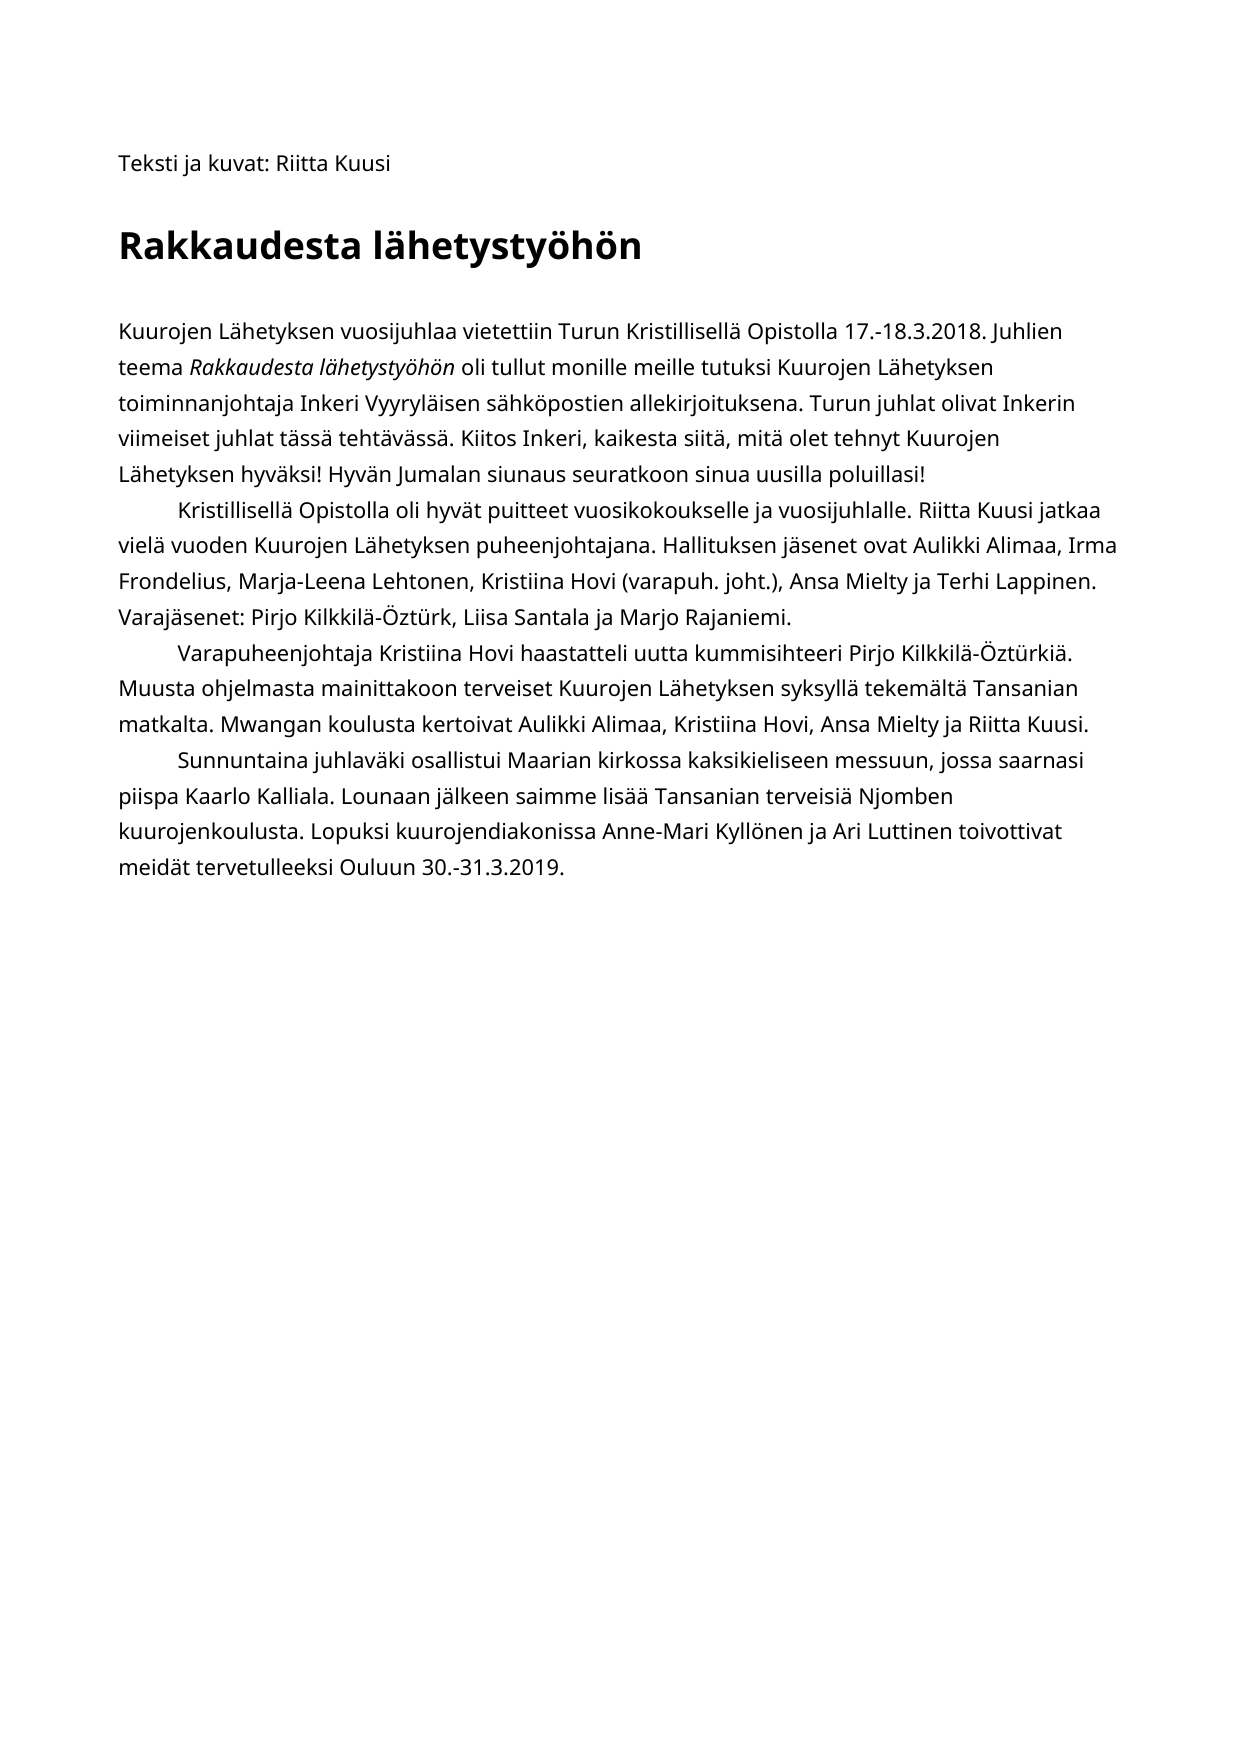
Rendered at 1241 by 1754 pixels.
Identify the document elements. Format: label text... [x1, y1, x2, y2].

text Kristillisellä Opistolla oli hyvät puitteet vuosikokoukselle ja vuosijuhlalle. Riitta Kuusi jatkaa vielä vuoden Kuurojen Lähetyksen puheenjohtajana. Hallituksen jäsenet ovat Aulikki Alimaa, Irma Frondelius, Marja-Leena Lehtonen, Kristiina Hovi (varapuh. joht.), Ansa Mielty ja Terhi Lappinen. Varajäsenet: Pirjo Kilkkilä-Öztürk, Liisa Santala ja Marjo Rajaniemi. [118, 495, 1122, 632]
text Sunnuntaina juhlaväki osallistui Maarian kirkossa kaksikieliseen messuun, jossa saarnasi piispa Kaarlo Kalliala. Lounaan jälkeen saimme lisää Tansanian terveisiä Njomben kuurojenkoulusta. Lopuksi kuurojendiakonissa Anne-Mari Kyllönen ja Ari Luttinen toivottivat meidät tervetulleeksi Ouluun 30.-31.3.2019. [118, 745, 1122, 882]
text Varapuheenjohtaja Kristiina Hovi haastatteli uutta kummisihteeri Pirjo Kilkkilä-Öztürkiä. Muusta ohjelmasta mainittakoon terveiset Kuurojen Lähetyksen syksyllä tekemältä Tansanian matkalta. Mwangan koulusta kertoivat Aulikki Alimaa, Kristiina Hovi, Ansa Mielty ja Riitta Kuusi. [118, 638, 1122, 739]
text Teksti ja kuvat: Riitta Kuusi [118, 148, 1122, 177]
text Kuurojen Lähetyksen vuosijuhlaa vietettiin Turun Kristillisellä Opistolla 17.-18.3.2018. Juhlien teema Rakkaudesta lähetystyöhön oli tullut monille meille tutuksi Kuurojen Lähetyksen toiminnanjohtaja Inkeri Vyyryläisen sähköpostien allekirjoituksena. Turun juhlat olivat Inkerin viimeiset juhlat tässä tehtävässä. Kiitos Inkeri, kaikesta siitä, mitä olet tehnyt Kuurojen Lähetyksen hyväksi! Hyvän Jumalan siunaus seuratkoon sinua uusilla poluillasi! [118, 316, 1122, 489]
text Rakkaudesta lähetystyöhön [118, 219, 1122, 270]
